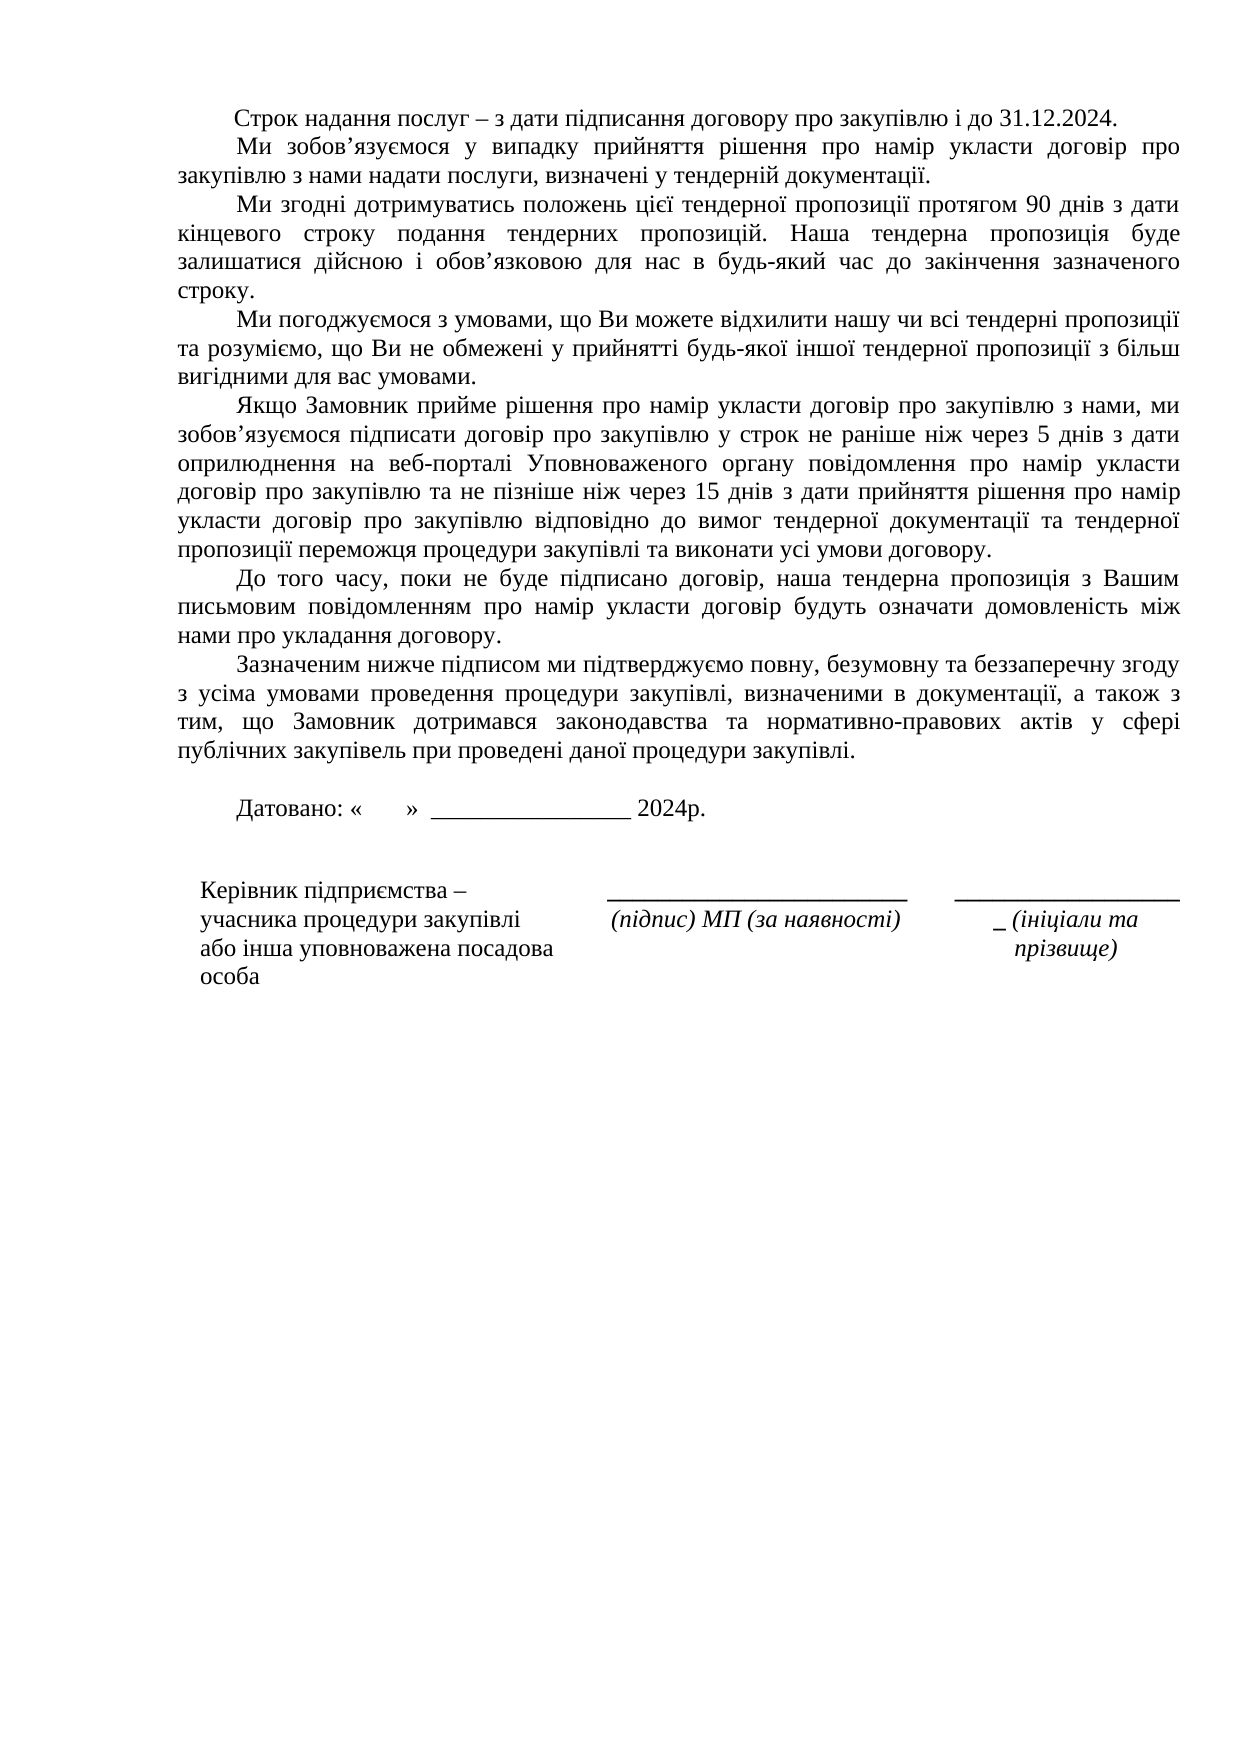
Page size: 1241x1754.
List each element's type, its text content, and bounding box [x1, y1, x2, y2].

text Ми зобов’язуємося у випадку прийняття рішення про намір укласти договір про закупівлю з нами надати послуги, визначені у тендерній документації. [177, 131, 1181, 189]
table_header ___________________ (ініціали та прізвище) [942, 875, 1192, 990]
text До того часу, поки не буде підписано договір, наша тендерна пропозиція з Вашим письмовим повідомленням про намір укласти договір будуть означати домовленість між нами про укладання договору. [177, 563, 1181, 649]
table_header ________________________ (підпис) МП (за наявності) [572, 875, 942, 990]
text Датовано: « » ________________ 2024р. [177, 793, 1181, 821]
text Ми погоджуємося з умовами, що Ви можете відхилити нашу чи всі тендерні пропозиції та розуміємо, що Ви не обмежені у прийнятті будь-якої іншої тендерної пропозиції з більш вигідними для вас умовами. [177, 304, 1181, 390]
text Строк надання послуг – з дати підписання договору про закупівлю і до 31.12.2024. [177, 103, 1181, 131]
text Зазначеним нижче підписом ми підтверджуємо повну, безумовну та беззаперечну згоду з усіма умовами проведення процедури закупівлі, визначеними в документації, а також з тим, що Замовник дотримався законодавства та нормативно-правових актів у сфері публічних закупівель при проведені даної процедури закупівлі. [177, 649, 1181, 764]
table_header Керівник підприємства – учасника процедури закупівлі або інша уповноважена посадова особа [189, 875, 572, 990]
text Ми згодні дотримуватись положень цієї тендерної пропозиції протягом 90 днів з дати кінцевого строку подання тендерних пропозицій. Наша тендерна пропозиція буде залишатися дійсною і обов’язковою для нас в будь-який час до закінчення зазначеного строку. [177, 189, 1181, 304]
text Якщо Замовник прийме рішення про намір укласти договір про закупівлю з нами, ми зобов’язуємося підписати договір про закупівлю у строк не раніше ніж через 5 днів з дати оприлюднення на веб-порталі Уповноваженого органу повідомлення про намір укласти договір про закупівлю та не пізніше ніж через 15 днів з дати прийняття рішення про намір укласти договір про закупівлю відповідно до вимог тендерної документації та тендерної пропозиції переможця процедури закупівлі та виконати усі умови договору. [177, 390, 1181, 563]
